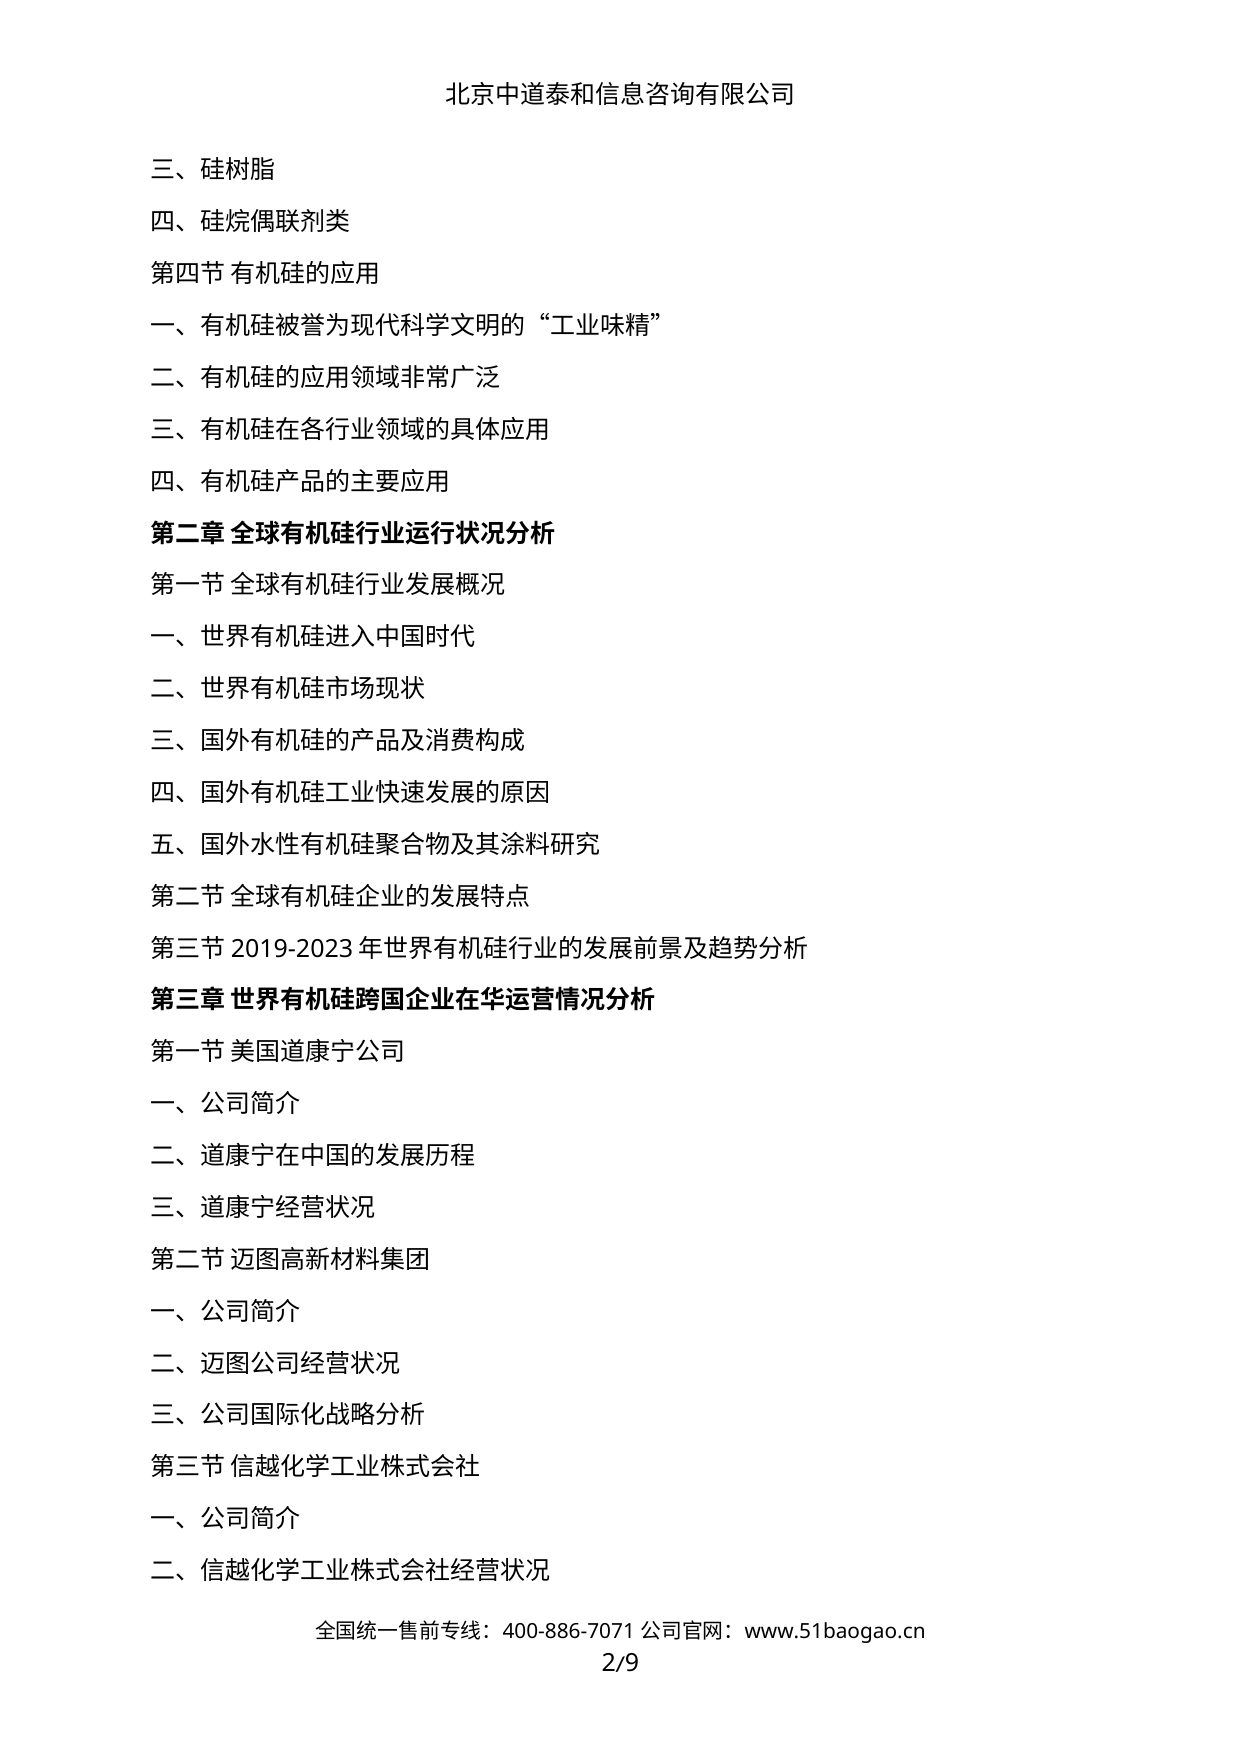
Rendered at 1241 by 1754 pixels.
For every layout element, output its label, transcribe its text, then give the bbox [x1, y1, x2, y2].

text 第二节 全球有机硅企业的发展特点 [150, 876, 1090, 912]
text 四、国外有机硅工业快速发展的原因 [150, 772, 1090, 809]
text 第一节 全球有机硅行业发展概况 [150, 565, 1090, 601]
text 第三章 世界有机硅跨国企业在华运营情况分析 [150, 980, 1090, 1016]
text 一、有机硅被誉为现代科学文明的“工业味精” [150, 306, 1090, 342]
text 二、迈图公司经营状况 [150, 1343, 1090, 1379]
text 二、信越化学工业株式会社经营状况 [150, 1551, 1090, 1587]
text 第一节 美国道康宁公司 [150, 1032, 1090, 1068]
text 一、公司简介 [150, 1291, 1090, 1327]
text 五、国外水性有机硅聚合物及其涂料研究 [150, 824, 1090, 861]
text 一、公司简介 [150, 1084, 1090, 1120]
text 三、硅树脂 [150, 150, 1090, 186]
text 第二章 全球有机硅行业运行状况分析 [150, 513, 1090, 549]
text 三、国外有机硅的产品及消费构成 [150, 721, 1090, 757]
text 第三节 信越化学工业株式会社 [150, 1447, 1090, 1483]
text 二、有机硅的应用领域非常广泛 [150, 357, 1090, 394]
text 四、有机硅产品的主要应用 [150, 461, 1090, 497]
text 四、硅烷偶联剂类 [150, 202, 1090, 238]
text 一、公司简介 [150, 1499, 1090, 1535]
text 第二节 迈图高新材料集团 [150, 1239, 1090, 1276]
text 三、有机硅在各行业领域的具体应用 [150, 409, 1090, 446]
text 三、公司国际化战略分析 [150, 1395, 1090, 1431]
text 三、道康宁经营状况 [150, 1187, 1090, 1224]
text 一、世界有机硅进入中国时代 [150, 617, 1090, 653]
text 二、世界有机硅市场现状 [150, 669, 1090, 705]
text 二、道康宁在中国的发展历程 [150, 1136, 1090, 1172]
text 第四节 有机硅的应用 [150, 254, 1090, 290]
text 第三节 2019-2023年世界有机硅行业的发展前景及趋势分析 [150, 928, 1090, 964]
